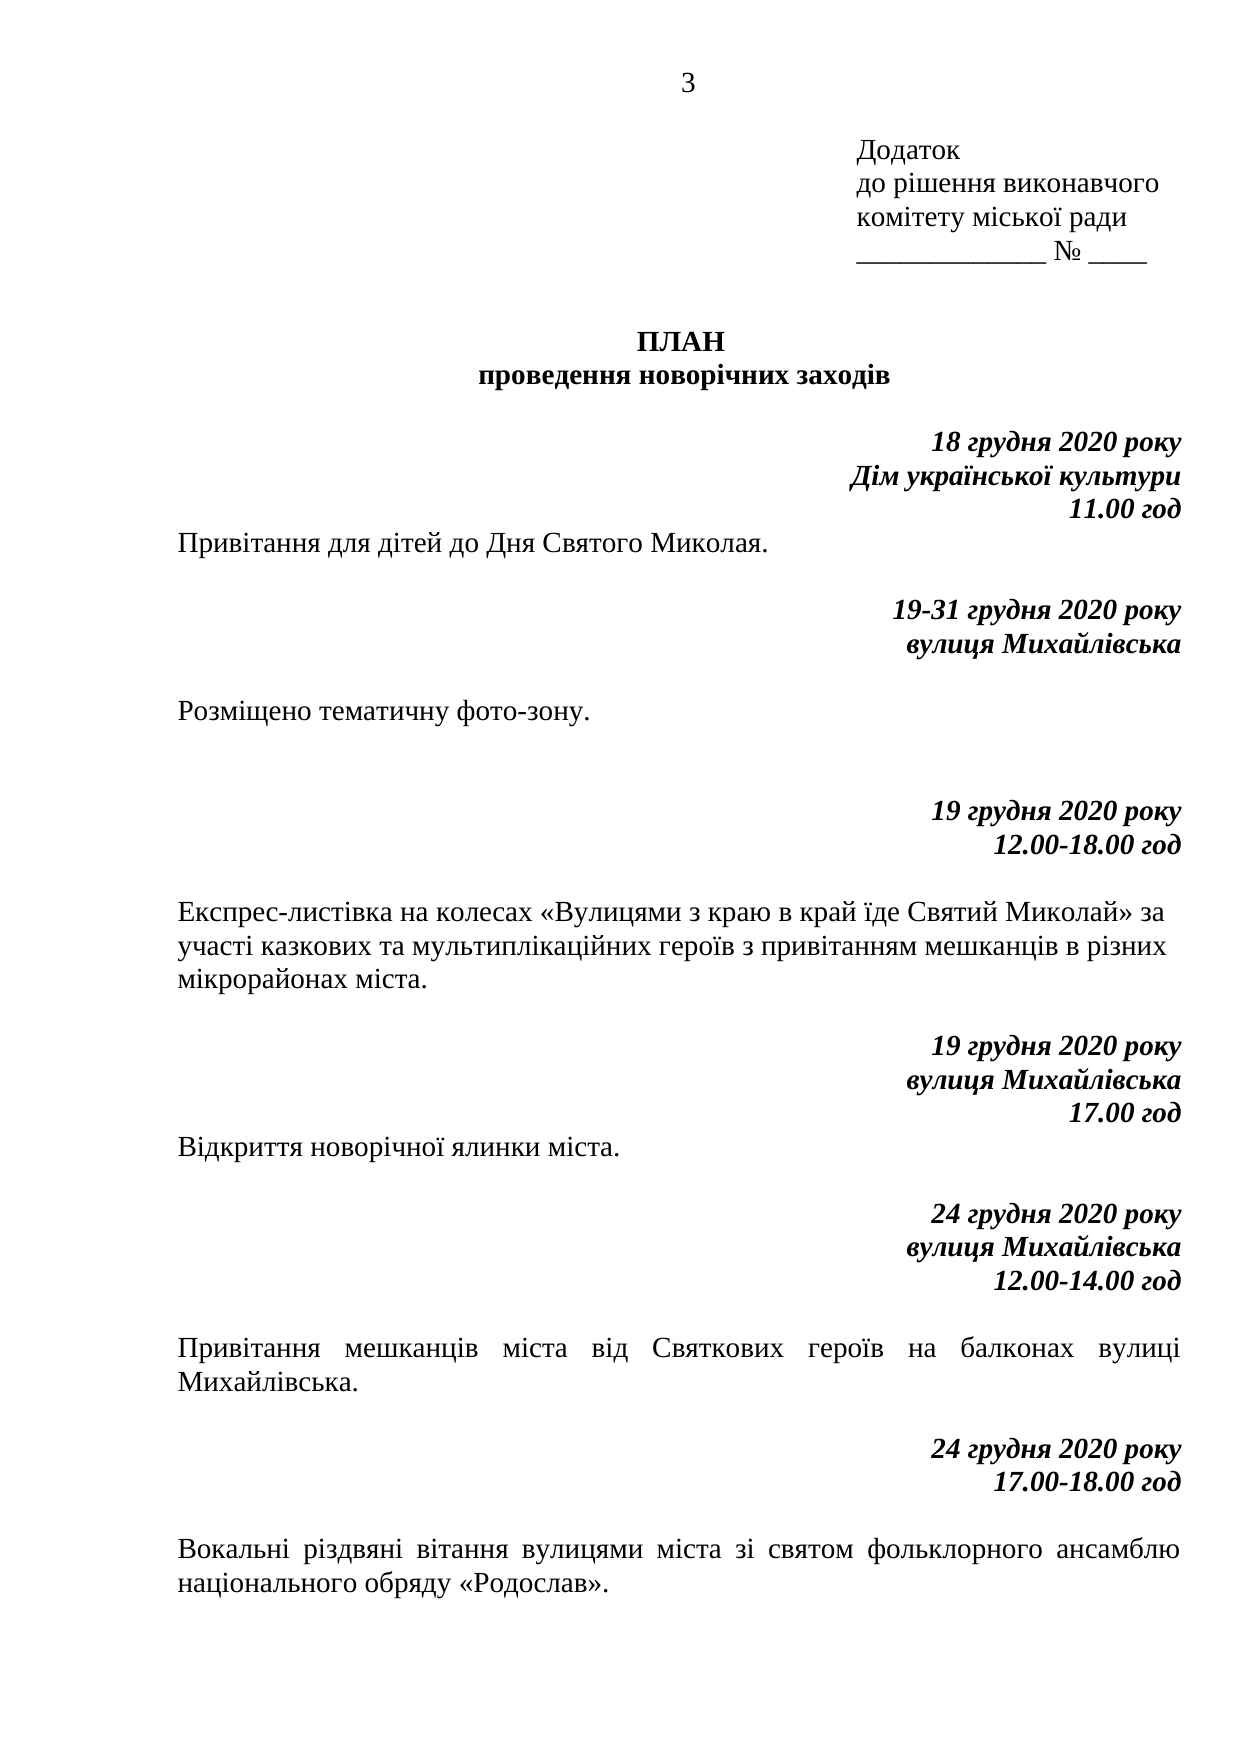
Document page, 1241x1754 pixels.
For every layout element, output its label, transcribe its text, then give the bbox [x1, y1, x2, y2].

list Розміщено тематичну фото-зону. [177, 693, 1181, 726]
text Привітання мешканців міста від Святкових героїв на балконах вулиці Михайлівська. [177, 1330, 1181, 1397]
list 19-31 грудня 2020 року [177, 592, 1181, 626]
text вулиця Михайлівська [177, 1062, 1181, 1095]
text 12.00-18.00 год [177, 827, 1181, 861]
text 24 грудня 2020 року [177, 1431, 1181, 1464]
text 11.00 год [177, 492, 1181, 525]
list вулиця Михайлівська [177, 626, 1181, 659]
text Експрес-листівка на колесах «Вулицями з краю в край їде Святий Миколай» за участі казкових та мультиплікаційних героїв з привітанням мешканців в різних мікрорайонах міста. [177, 894, 1181, 995]
text 17.00-18.00 год [177, 1464, 1181, 1498]
text до рішення виконавчого [856, 166, 1184, 199]
text комітету міської ради [856, 199, 1184, 233]
text Привітання для дітей до Дня Святого Миколая. [177, 525, 1181, 559]
text 19 грудня 2020 року [177, 1028, 1181, 1062]
text Вокальні різдвяні вітання вулицями міста зі святом фольклорного ансамблю національного обряду «Родослав». [177, 1531, 1181, 1598]
text Відкриття новорічної ялинки міста. [177, 1129, 1181, 1162]
text _____________ № ____ [856, 233, 1184, 266]
text Дім української культури [177, 458, 1181, 492]
subtitle ПЛАН [177, 324, 1184, 357]
text 24 грудня 2020 року [177, 1196, 1181, 1229]
text вулиця Михайлівська [177, 1229, 1181, 1263]
text проведення новорічних заходів [177, 357, 1184, 391]
text 12.00-14.00 год [177, 1263, 1181, 1297]
text 17.00 год [177, 1095, 1181, 1129]
text 18 грудня 2020 року [177, 424, 1181, 458]
text Додаток [856, 132, 1184, 166]
text 19 грудня 2020 року [177, 793, 1181, 827]
